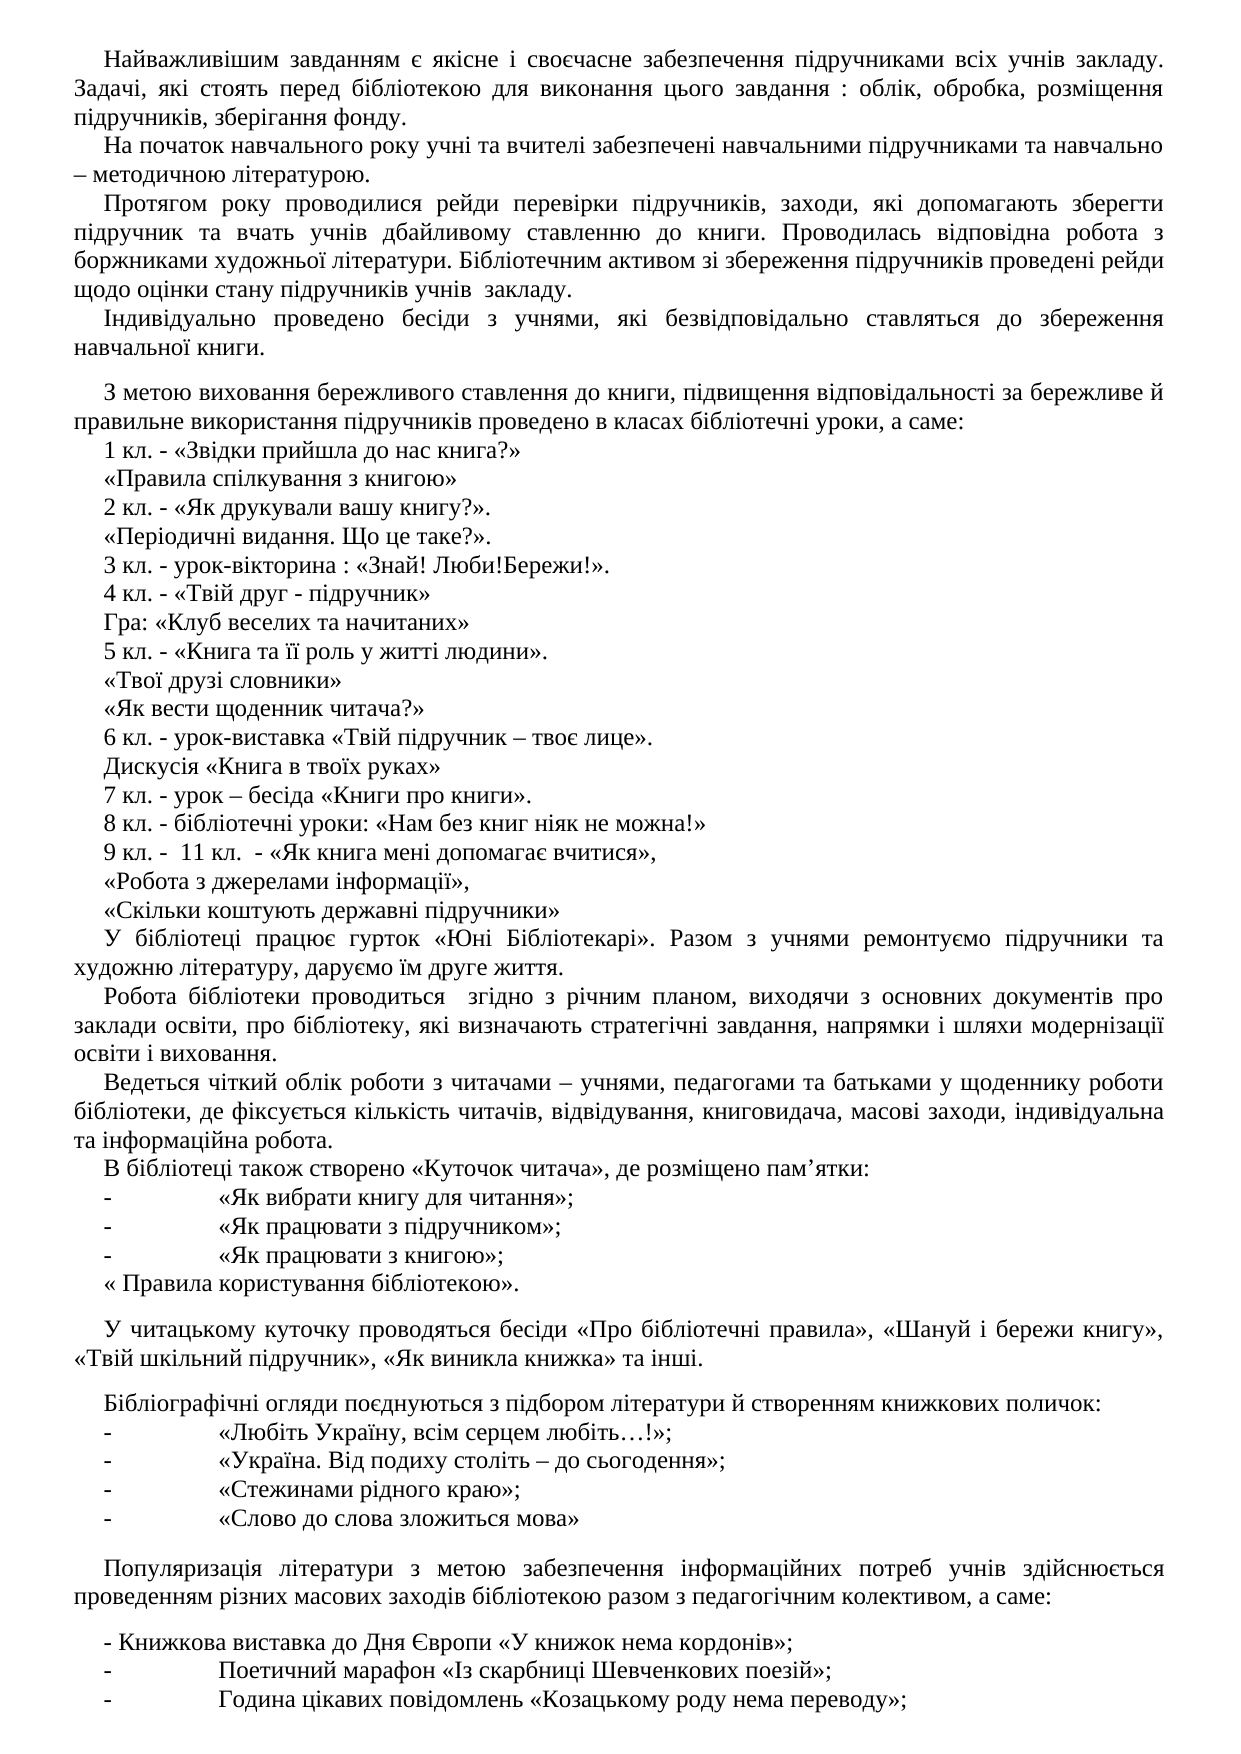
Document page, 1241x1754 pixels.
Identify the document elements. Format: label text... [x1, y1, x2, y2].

text « Правила користування бібліотекою». [74, 1268, 1165, 1297]
text Індивідуально проведено бесіди з учнями, які безвідповідально ставляться до збереження навчальної книги. [74, 303, 1165, 361]
list «Любіть Україну, всім серцем любіть…!»; [74, 1417, 1165, 1446]
text 6 кл. - урок-виставка «Твій підручник – твоє лице». [74, 722, 1165, 751]
text «Робота з джерелами інформації», [74, 866, 1165, 895]
list «Як вибрати книгу для читання»; [74, 1182, 1165, 1211]
list «Як працювати з підручником»; [74, 1211, 1165, 1240]
text Дискусія «Книга в твоїх руках» [74, 751, 1165, 780]
text 4 кл. - «Твій друг - підручник» [74, 578, 1165, 607]
text «Правила спілкування з книгою» [74, 463, 1165, 492]
text 8 кл. - бібліотечні уроки: «Нам без книг ніяк не можна!» [74, 808, 1165, 837]
list Поетичний марафон «Із скарбниці Шевченкових поезій»; [74, 1656, 1165, 1684]
text «Періодичні видання. Що це таке?». [74, 521, 1165, 550]
text В бібліотеці також створено «Куточок читача», де розміщено пам’ятки: [74, 1153, 1165, 1182]
text У читацькому куточку проводяться бесіди «Про бібліотечні правила», «Шануй і бережи книгу», «Твій шкільний підручник», «Як виникла книжка» та інші. [74, 1314, 1165, 1371]
text 2 кл. - «Як друкували вашу книгу?». [74, 492, 1165, 521]
text Протягом року проводилися рейди перевірки підручників, заходи, які допомагають зберегти підручник та вчать учнів дбайливому ставленню до книги. Проводилась відповідна робота з боржниками художньої літератури. Бібліотечним активом зі збереження підручників проведені рейди щодо оцінки стану підручників учнів закладу. [74, 188, 1165, 303]
text «Як вести щоденник читача?» [74, 693, 1165, 722]
text На початок навчального року учні та вчителі забезпечені навчальними підручниками та навчально – методичною літературою. [74, 131, 1165, 188]
text 3 кл. - урок-вікторина : «Знай! Люби!Бережи!». [74, 550, 1165, 578]
text «Твої друзі словники» [74, 665, 1165, 693]
text «Скільки коштують державні підручники» [74, 895, 1165, 923]
text Бібліографічні огляди поєднуються з підбором літератури й створенням книжкових поличок: [74, 1388, 1165, 1417]
list «Україна. Від подиху століть – до сьогодення»; [74, 1446, 1165, 1474]
text Робота бібліотеки проводиться згідно з річним планом, виходячи з основних документів про заклади освіти, про бібліотеку, які визначають стратегічні завдання, напрямки і шляхи модернізації освіти і виховання. [74, 981, 1165, 1067]
list Година цікавих повідомлень «Козацькому роду нема переводу»; [74, 1684, 1165, 1713]
list Книжкова виставка до Дня Європи «У книжок нема кордонів»; [74, 1627, 1165, 1656]
text У бібліотеці працює гурток «Юні Бібліотекарі». Разом з учнями ремонтуємо підручники та художню літературу, даруємо їм друге життя. [74, 923, 1165, 981]
text 9 кл. - 11 кл. - «Як книга мені допомагає вчитися», [74, 837, 1165, 866]
list «Стежинами рідного краю»; [74, 1474, 1165, 1503]
list «Слово до слова зложиться мова» [74, 1503, 1165, 1532]
text 7 кл. - урок – бесіда «Книги про книги». [74, 780, 1165, 808]
text Ведеться чіткий облік роботи з читачами – учнями, педагогами та батьками у щоденнику роботи бібліотеки, де фіксується кількість читачів, відвідування, книговидача, масові заходи, індивідуальна та інформаційна робота. [74, 1067, 1165, 1153]
text Гра: «Клуб веселих та начитаних» [74, 607, 1165, 636]
text 1 кл. - «Звідки прийшла до нас книга?» [74, 435, 1165, 463]
text З метою виховання бережливого ставлення до книги, підвищення відповідальності за бережливе й правильне використання підручників проведено в класах бібліотечні уроки, а саме: [74, 377, 1165, 435]
text Популяризація літератури з метою забезпечення інформаційних потреб учнів здійснюється проведенням різних масових заходів бібліотекою разом з педагогічним колективом, а саме: [74, 1553, 1165, 1610]
text 5 кл. - «Книга та її роль у житті людини». [74, 636, 1165, 665]
text Найважливішим завданням є якісне і своєчасне забезпечення підручниками всіх учнів закладу. Задачі, які стоять перед бібліотекою для виконання цього завдання : облік, обробка, розміщення підручників, зберігання фонду. [74, 44, 1165, 131]
list «Як працювати з книгою»; [74, 1240, 1165, 1268]
